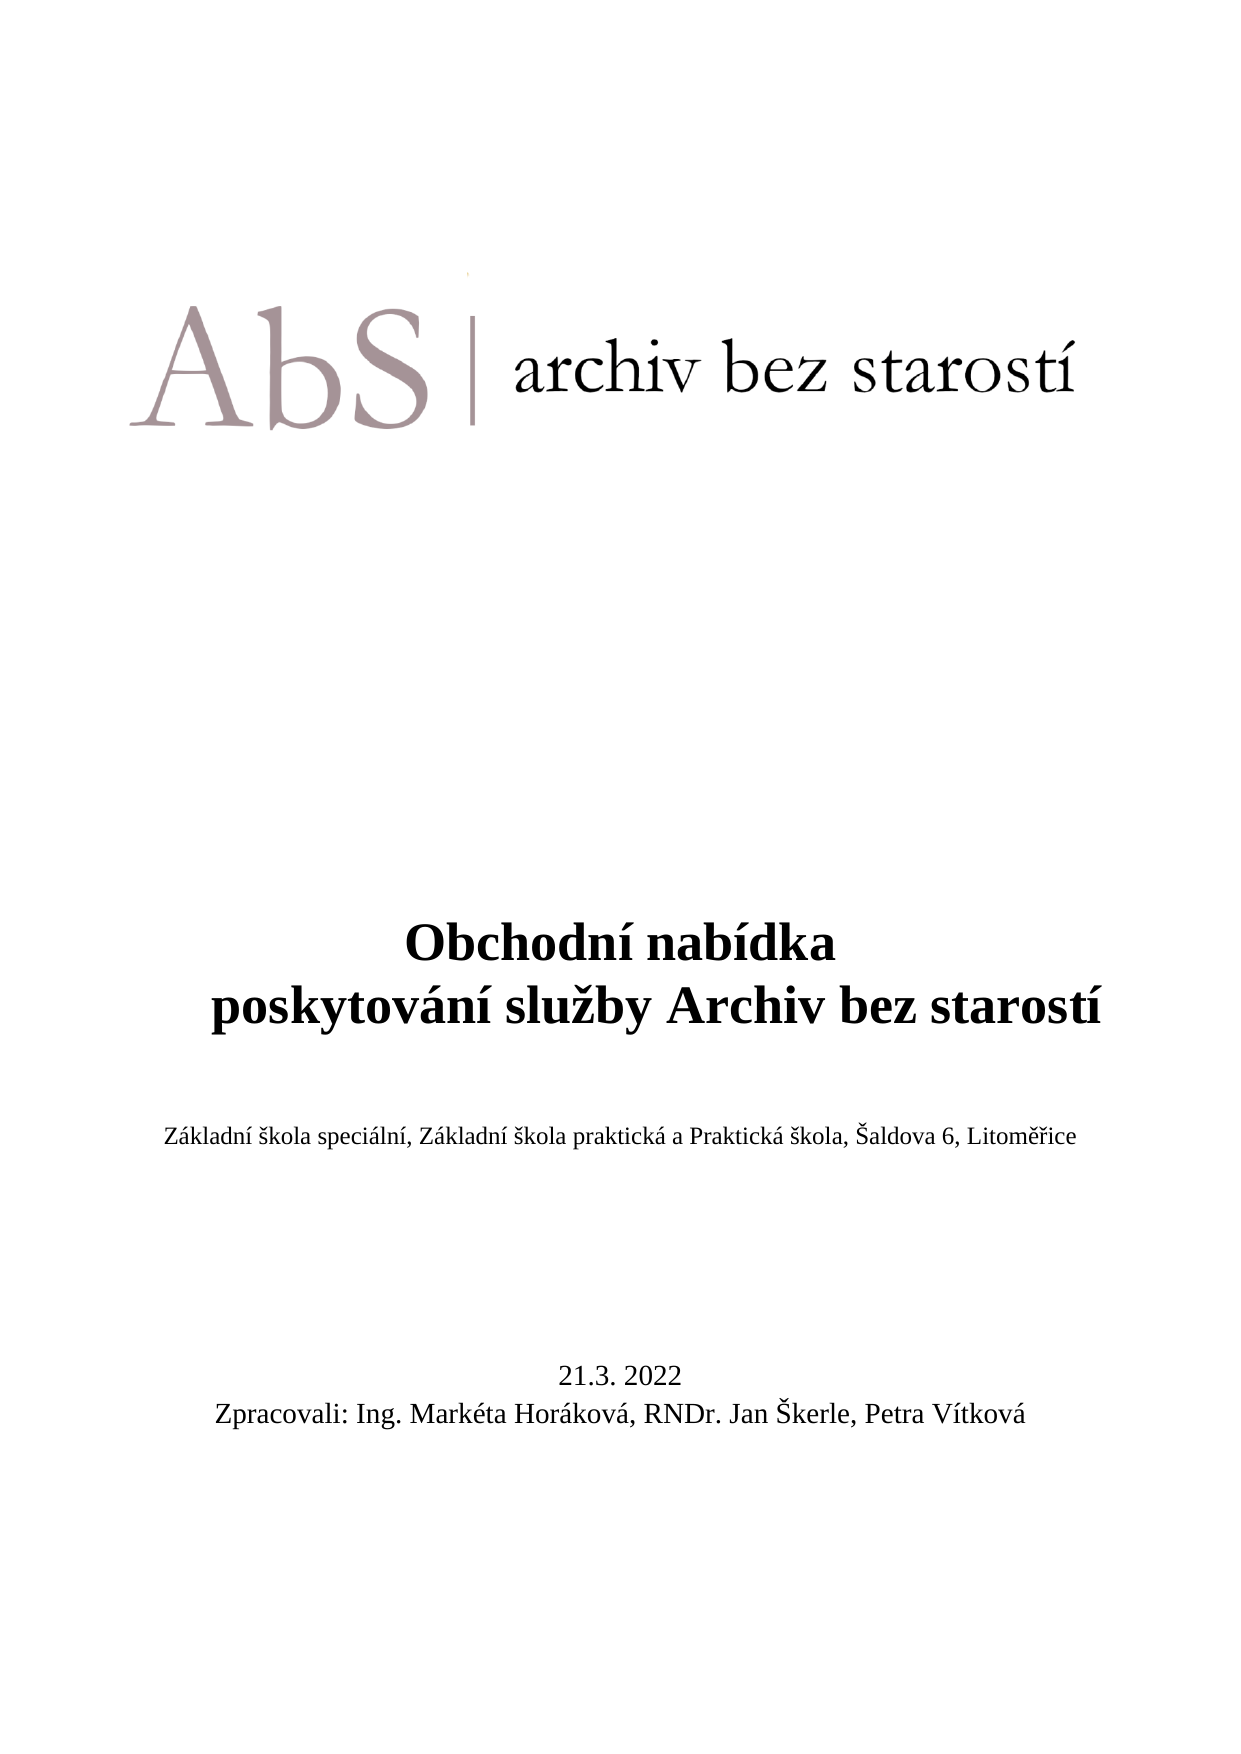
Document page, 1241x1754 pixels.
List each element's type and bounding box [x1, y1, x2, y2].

picture [120, 257, 1121, 508]
